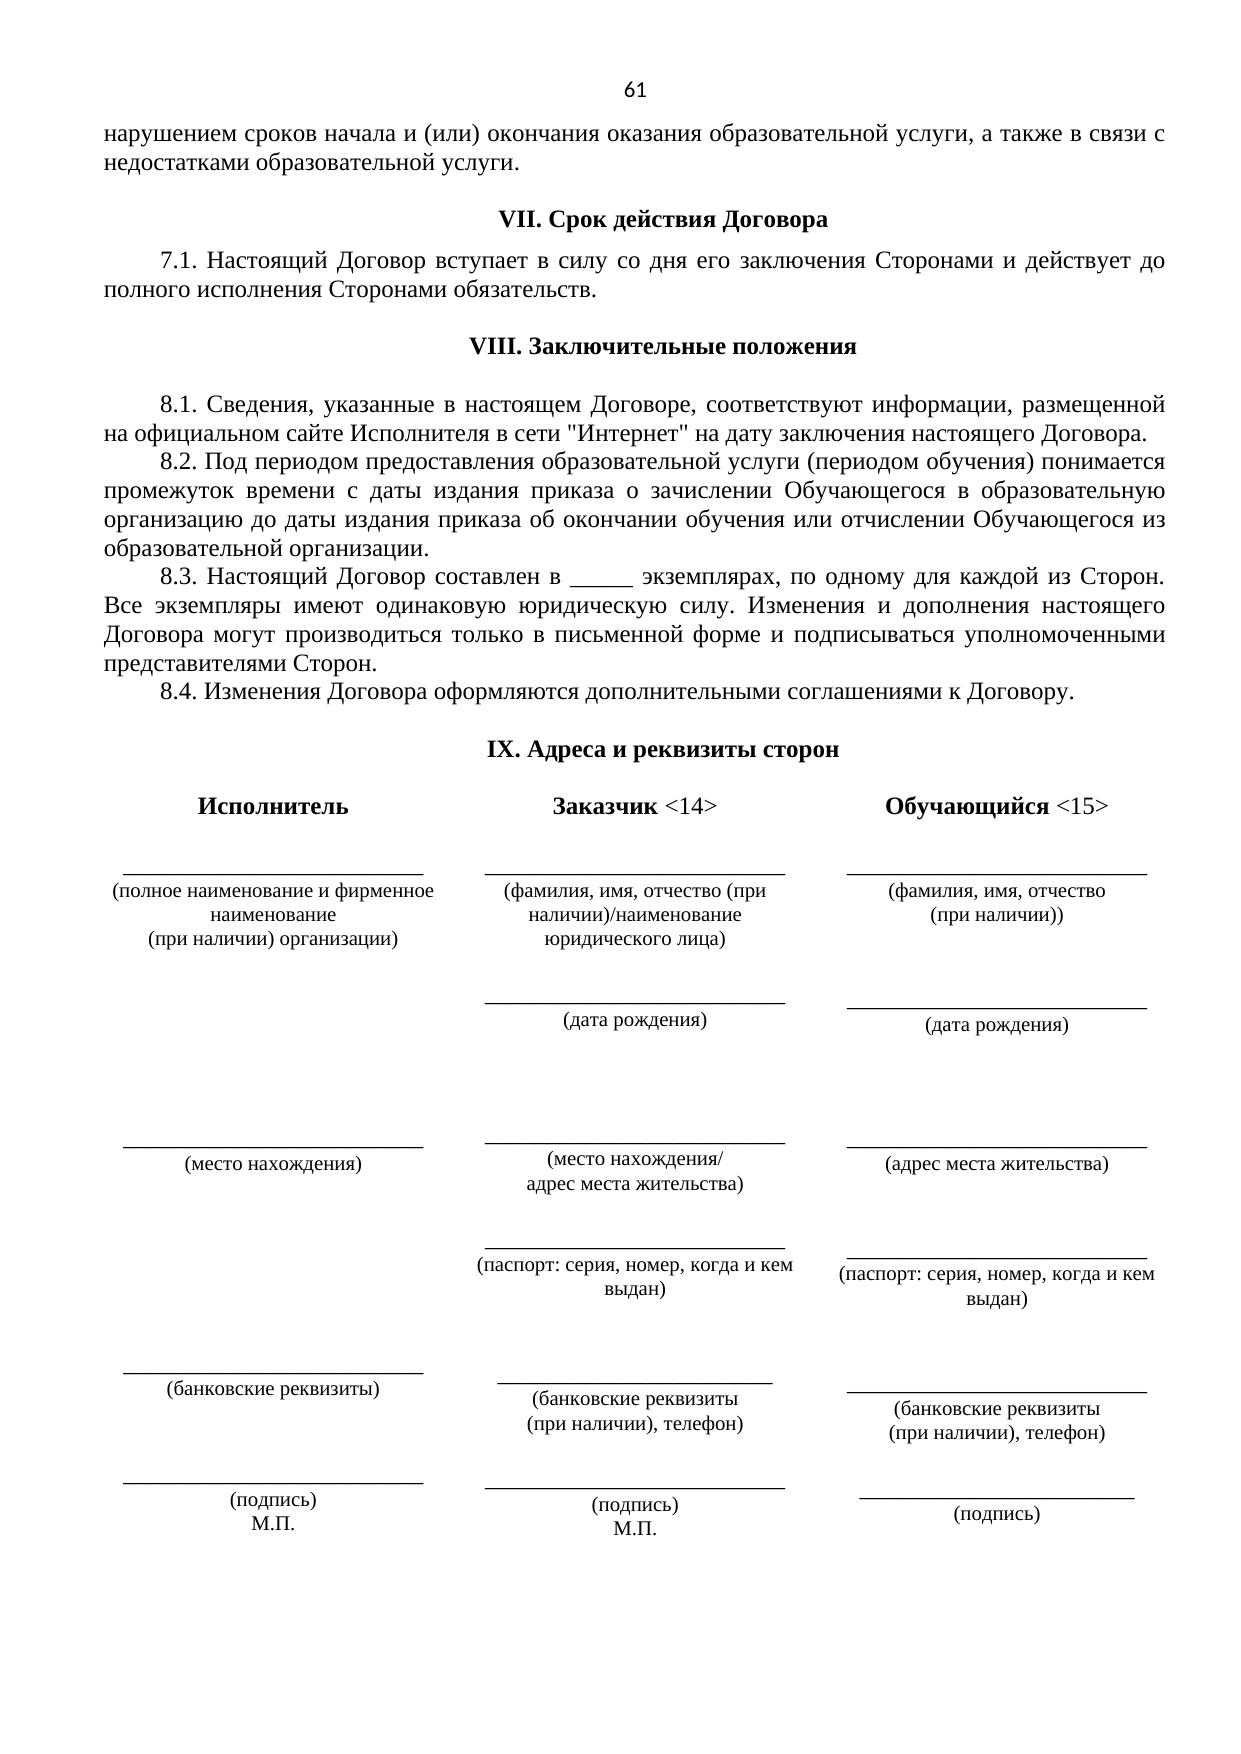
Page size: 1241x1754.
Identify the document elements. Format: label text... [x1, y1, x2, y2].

table_header Заказчик <14> ________________________ (фамилия, имя, отчество (при наличии)/наименование юридического лица) ________________________ (дата рождения) ________________________ (место нахождения/ адрес места жительства) ________________________ (паспорт: серия, номер, когда и кем выдан) ______________________ (банковские реквизиты (при наличии), телефон) ________________________ (подпись) М.П. [454, 791, 816, 1540]
text 8.3. Настоящий Договор составлен в _____ экземплярах, по одному для каждой из Сторон. Все экземпляры имеют одинаковую юридическую силу. Изменения и дополнения настоящего Договора могут производиться только в письменной форме и подписываться уполномоченными представителями Сторон. [103, 561, 1167, 676]
text VIII. Заключительные положения [103, 331, 1167, 360]
table_header Исполнитель ________________________ (полное наименование и фирменное наименование (при наличии) организации) ________________________ (место нахождения) ________________________ (банковские реквизиты) ________________________ (подпись) М.П. [92, 791, 454, 1540]
text IX. Адреса и реквизиты сторон [103, 734, 1167, 763]
text 8.1. Сведения, указанные в настоящем Договоре, соответствуют информации, размещенной на официальном сайте Исполнителя в сети "Интернет" на дату заключения настоящего Договора. [103, 389, 1167, 446]
text 8.4. Изменения Договора оформляются дополнительными соглашениями к Договору. [103, 676, 1167, 705]
text VII. Срок действия Договора [103, 204, 1167, 233]
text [103, 118, 1167, 176]
text 8.2. Под периодом предоставления образовательной услуги (периодом обучения) понимается промежуток времени с даты издания приказа о зачислении Обучающегося в образовательную организацию до даты издания приказа об окончании обучения или отчислении Обучающегося из образовательной организации. [103, 446, 1167, 561]
text 7.1. Настоящий Договор вступает в силу со дня его заключения Сторонами и действует до полного исполнения Сторонами обязательств. [103, 245, 1167, 303]
table_header Обучающийся <15> ________________________ (фамилия, имя, отчество (при наличии)) ________________________ (дата рождения) ________________________ (адрес места жительства) ________________________ (паспорт: серия, номер, когда и кем выдан) ________________________ (банковские реквизиты (при наличии), телефон) ______________________ (подпись) [816, 791, 1178, 1540]
